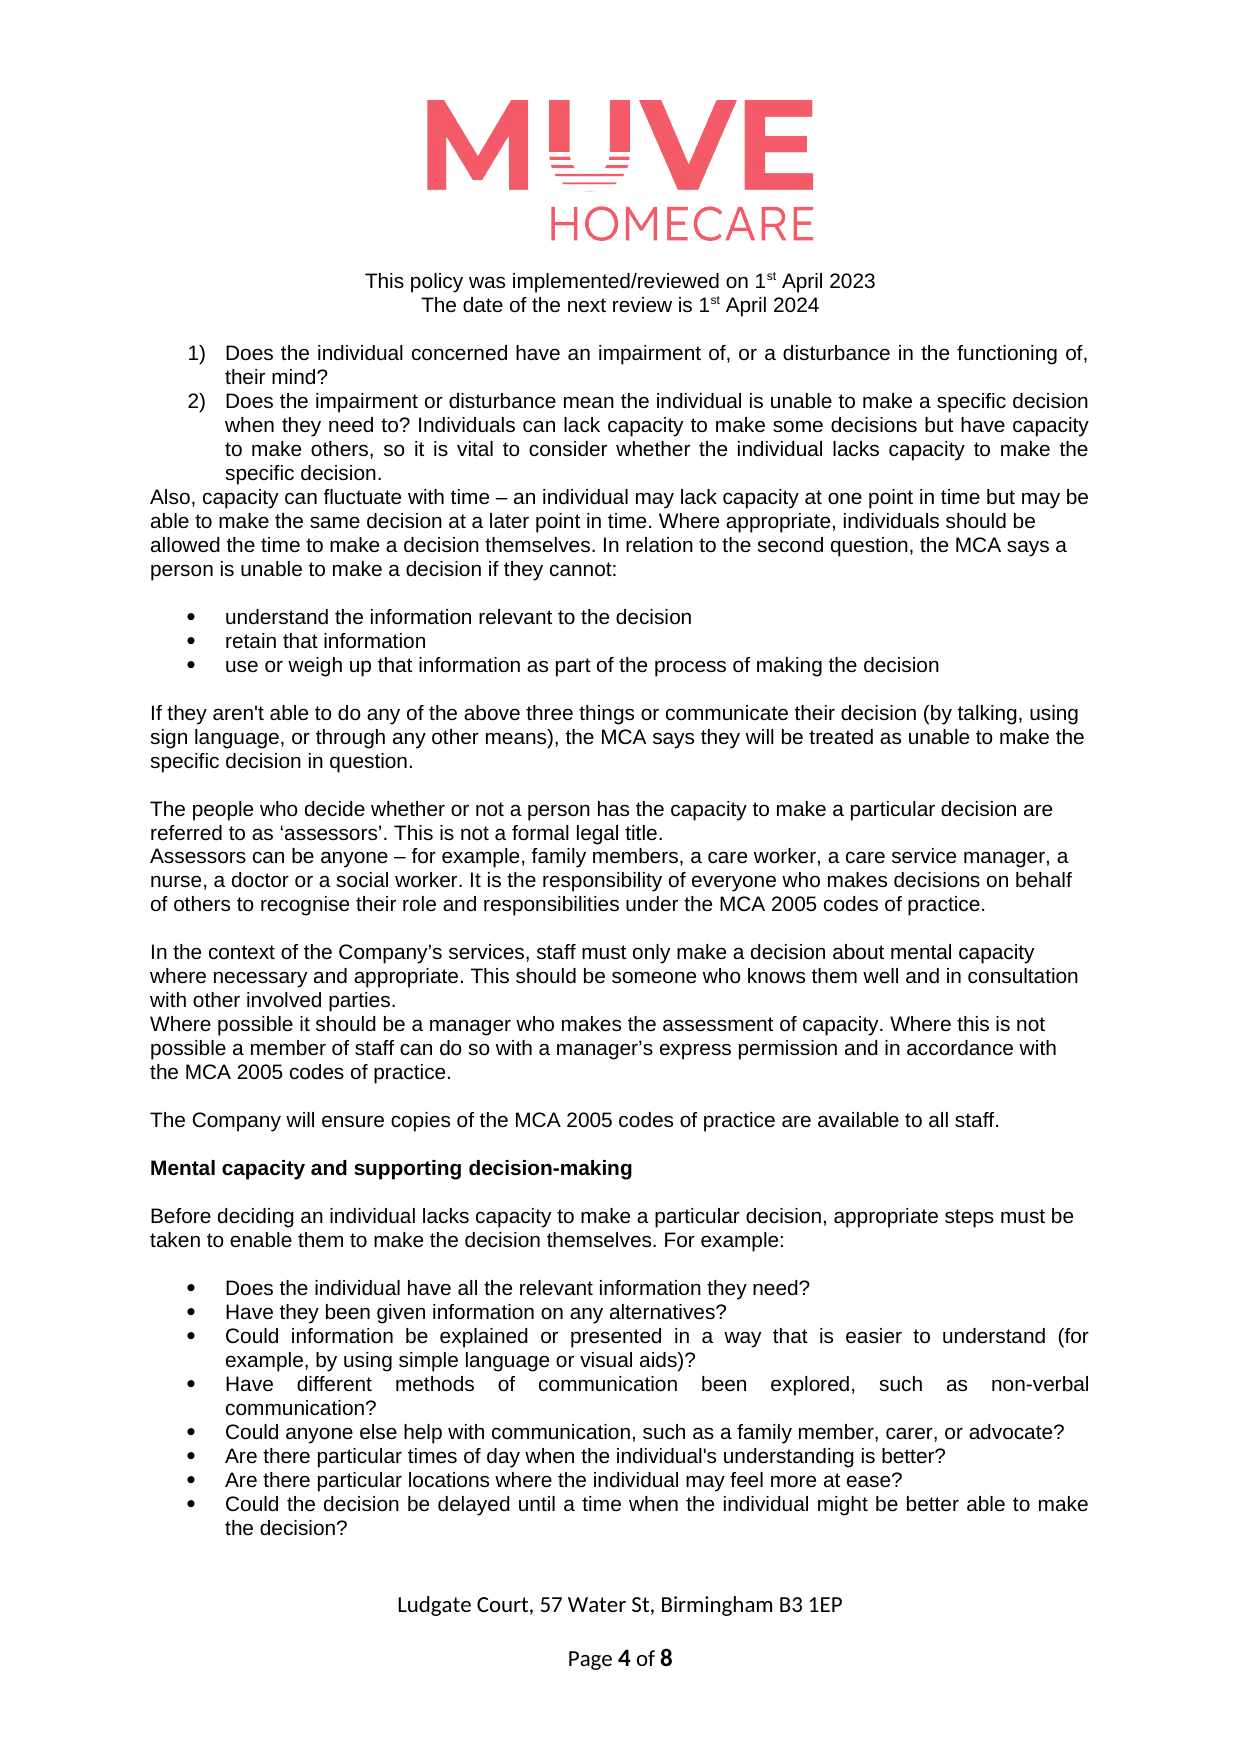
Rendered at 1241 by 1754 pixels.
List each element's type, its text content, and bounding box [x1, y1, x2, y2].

list use or weigh up that information as part of the process of making the decision [187, 653, 1090, 677]
list Could information be explained or presented in a way that is easier to understand (for example, by using simple language or visual aids)? [187, 1324, 1090, 1372]
list Could the decision be delayed until a time when the individual might be better able to make the decision? [187, 1492, 1090, 1540]
text Mental capacity and supporting decision-making [150, 1156, 1090, 1180]
text The people who decide whether or not a person has the capacity to make a particular decision are referred to as ‘assessors’. This is not a formal legal title. [150, 796, 1090, 844]
picture [427, 100, 814, 241]
list Does the individual have all the relevant information they need? [187, 1276, 1090, 1300]
list Are there particular times of day when the individual's understanding is better? [187, 1444, 1090, 1468]
list Does the individual concerned have an impairment of, or a disturbance in the functioning of, their mind? [187, 341, 1090, 389]
text Where possible it should be a manager who makes the assessment of capacity. Where this is not possible a member of staff can do so with a manager’s express permission and in accordance with the MCA 2005 codes of practice. [150, 1012, 1090, 1084]
list understand the information relevant to the decision [187, 604, 1090, 628]
text Also, capacity can fluctuate with time – an individual may lack capacity at one point in time but may be able to make the same decision at a later point in time. Where appropriate, individuals should be allowed the time to make a decision themselves. In relation to the second question, the MCA says a person is unable to make a decision if they cannot: [150, 485, 1090, 581]
list Have they been given information on any alternatives? [187, 1300, 1090, 1324]
text Before deciding an individual lacks capacity to make a particular decision, appropriate steps must be taken to enable them to make the decision themselves. For example: [150, 1204, 1090, 1252]
text Assessors can be anyone – for example, family members, a care worker, a care service manager, a nurse, a doctor or a social worker. It is the responsibility of everyone who makes decisions on behalf of others to recognise their role and responsibilities under the MCA 2005 codes of practice. [150, 844, 1090, 916]
text The Company will ensure copies of the MCA 2005 codes of practice are available to all staff. [150, 1108, 1090, 1132]
list Could anyone else help with communication, such as a family member, carer, or advocate? [187, 1420, 1090, 1444]
text In the context of the Company’s services, staff must only make a decision about mental capacity where necessary and appropriate. This should be someone who knows them well and in consultation with other involved parties. [150, 940, 1090, 1012]
list Does the impairment or disturbance mean the individual is unable to make a specific decision when they need to? Individuals can lack capacity to make some decisions but have capacity to make others, so it is vital to consider whether the individual lacks capacity to make the specific decision. [187, 389, 1090, 485]
text If they aren't able to do any of the above three things or communicate their decision (by talking, using sign language, or through any other means), the MCA says they will be treated as unable to make the specific decision in question. [150, 701, 1090, 772]
list Have different methods of communication been explored, such as non-verbal communication? [187, 1372, 1090, 1420]
list retain that information [187, 628, 1090, 653]
list Are there particular locations where the individual may feel more at ease? [187, 1468, 1090, 1492]
